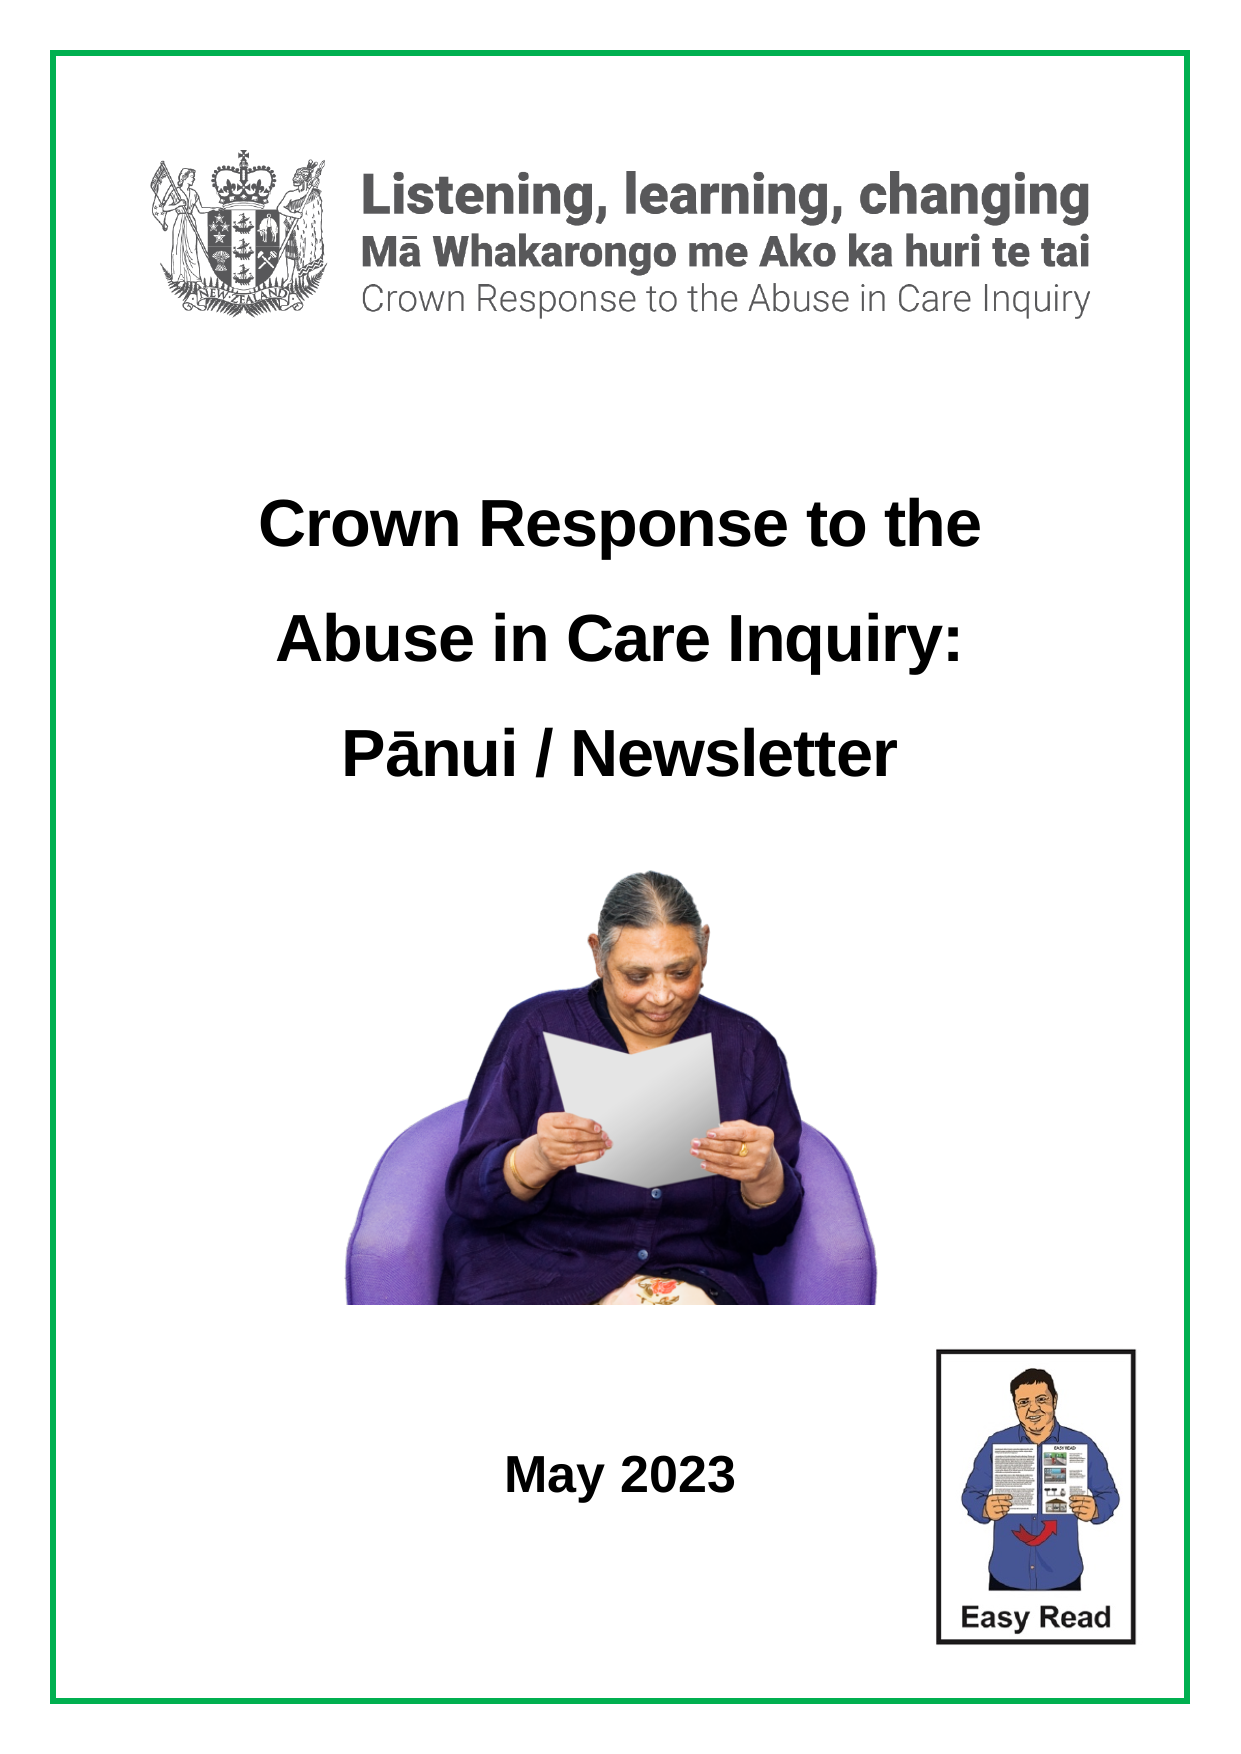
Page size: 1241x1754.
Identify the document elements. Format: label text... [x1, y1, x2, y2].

title Crown Response to the Abuse in Care Inquiry: Pānui / Newsletter [150, 484, 1090, 791]
text May 2023 [150, 1281, 1090, 1503]
picture [150, 150, 1091, 321]
picture [300, 855, 921, 1305]
picture [921, 1322, 1150, 1666]
